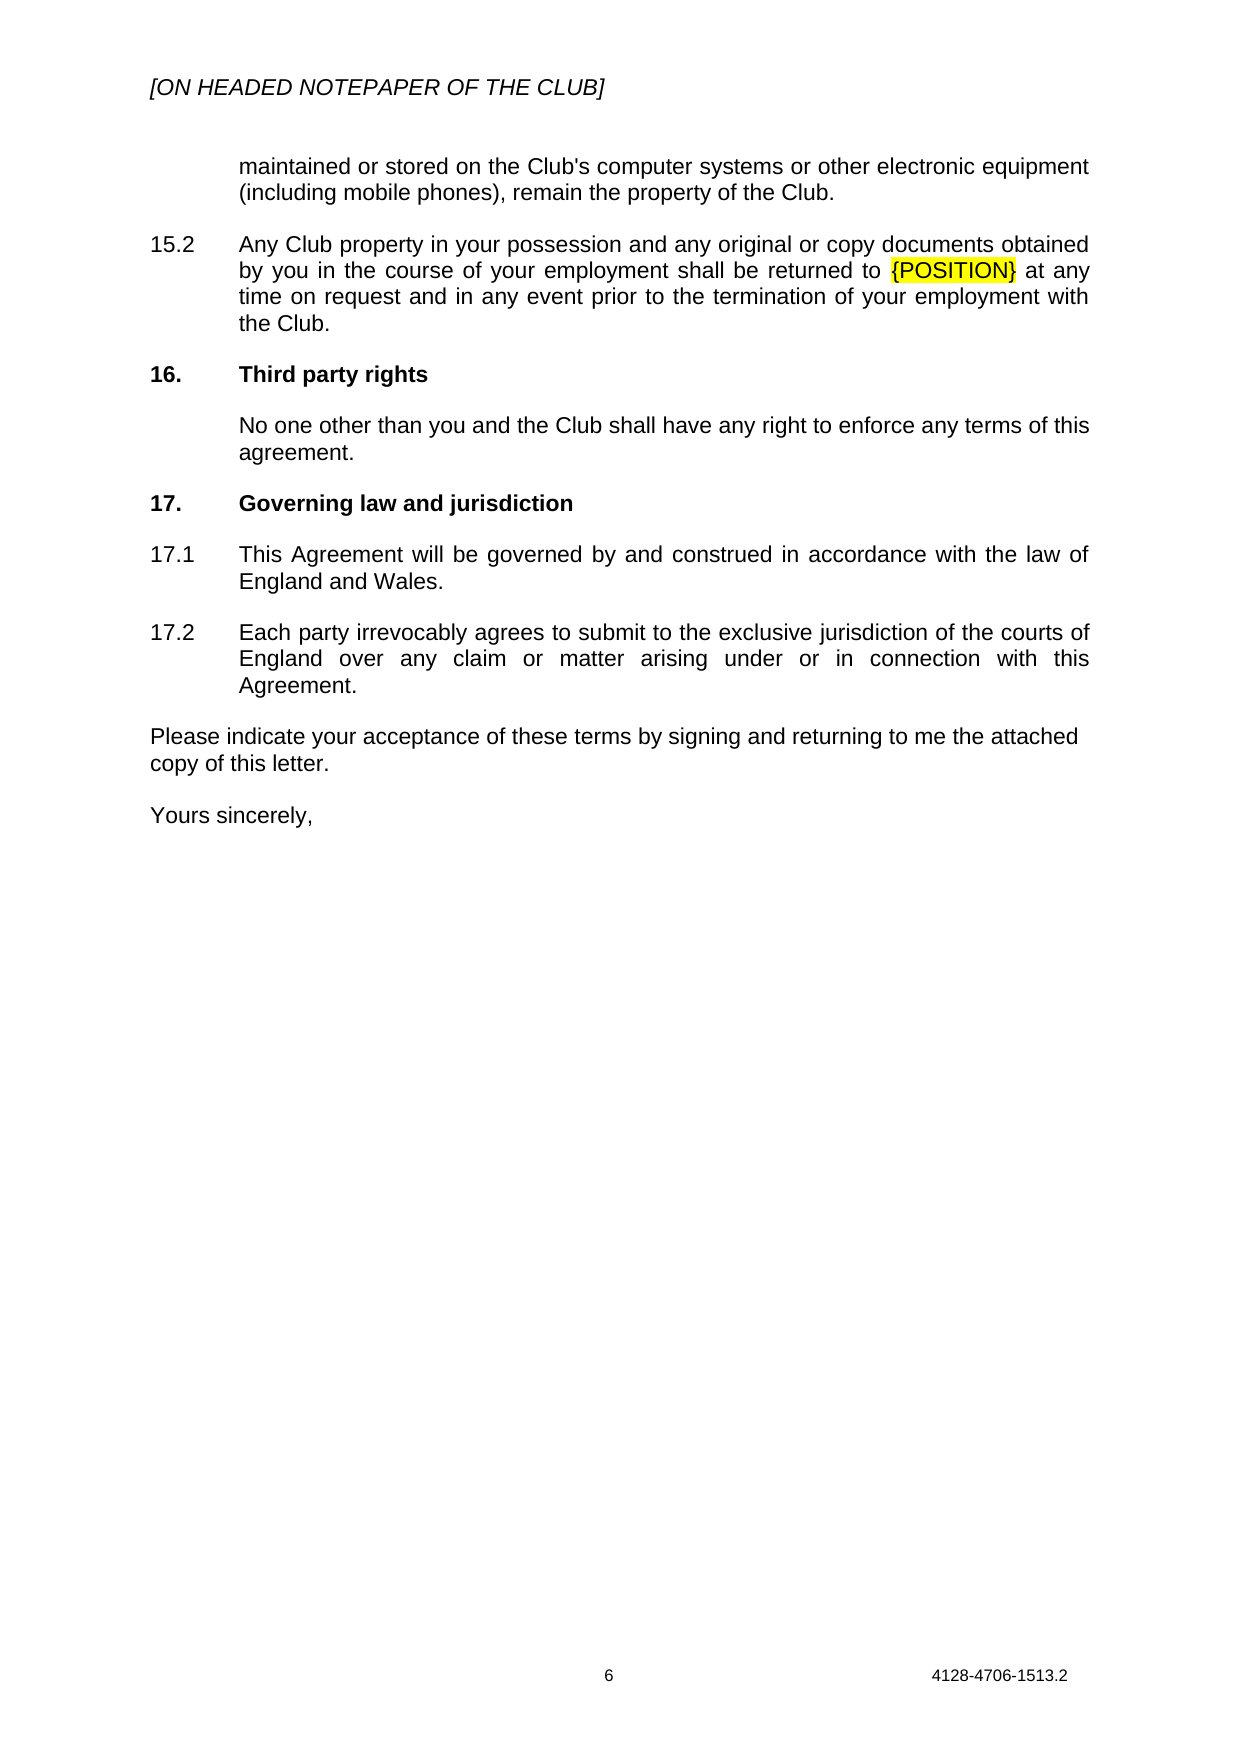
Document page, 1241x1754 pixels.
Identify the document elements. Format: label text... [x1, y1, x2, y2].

text Governing law and jurisdiction [150, 490, 1090, 516]
text Third party rights [150, 361, 1090, 387]
text Please indicate your acceptance of these terms by signing and returning to me the attached copy of this letter. [150, 723, 1090, 776]
list This Agreement will be governed by and construed in accordance with the law of England and Wales. [150, 541, 1090, 594]
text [150, 153, 1090, 206]
text Any Club property in your possession and any original or copy documents obtained by you in the course of your employment shall be returned to {POSITION} at any time on request and in any event prior to the termination of your employment with the Club. [150, 231, 1090, 336]
text No one other than you and the Club shall have any right to enforce any terms of this agreement. [238, 412, 1090, 465]
list Each party irrevocably agrees to submit to the exclusive jurisdiction of the courts of England over any claim or matter arising under or in connection with this Agreement. [150, 619, 1090, 698]
text Yours sincerely, [150, 802, 1090, 828]
